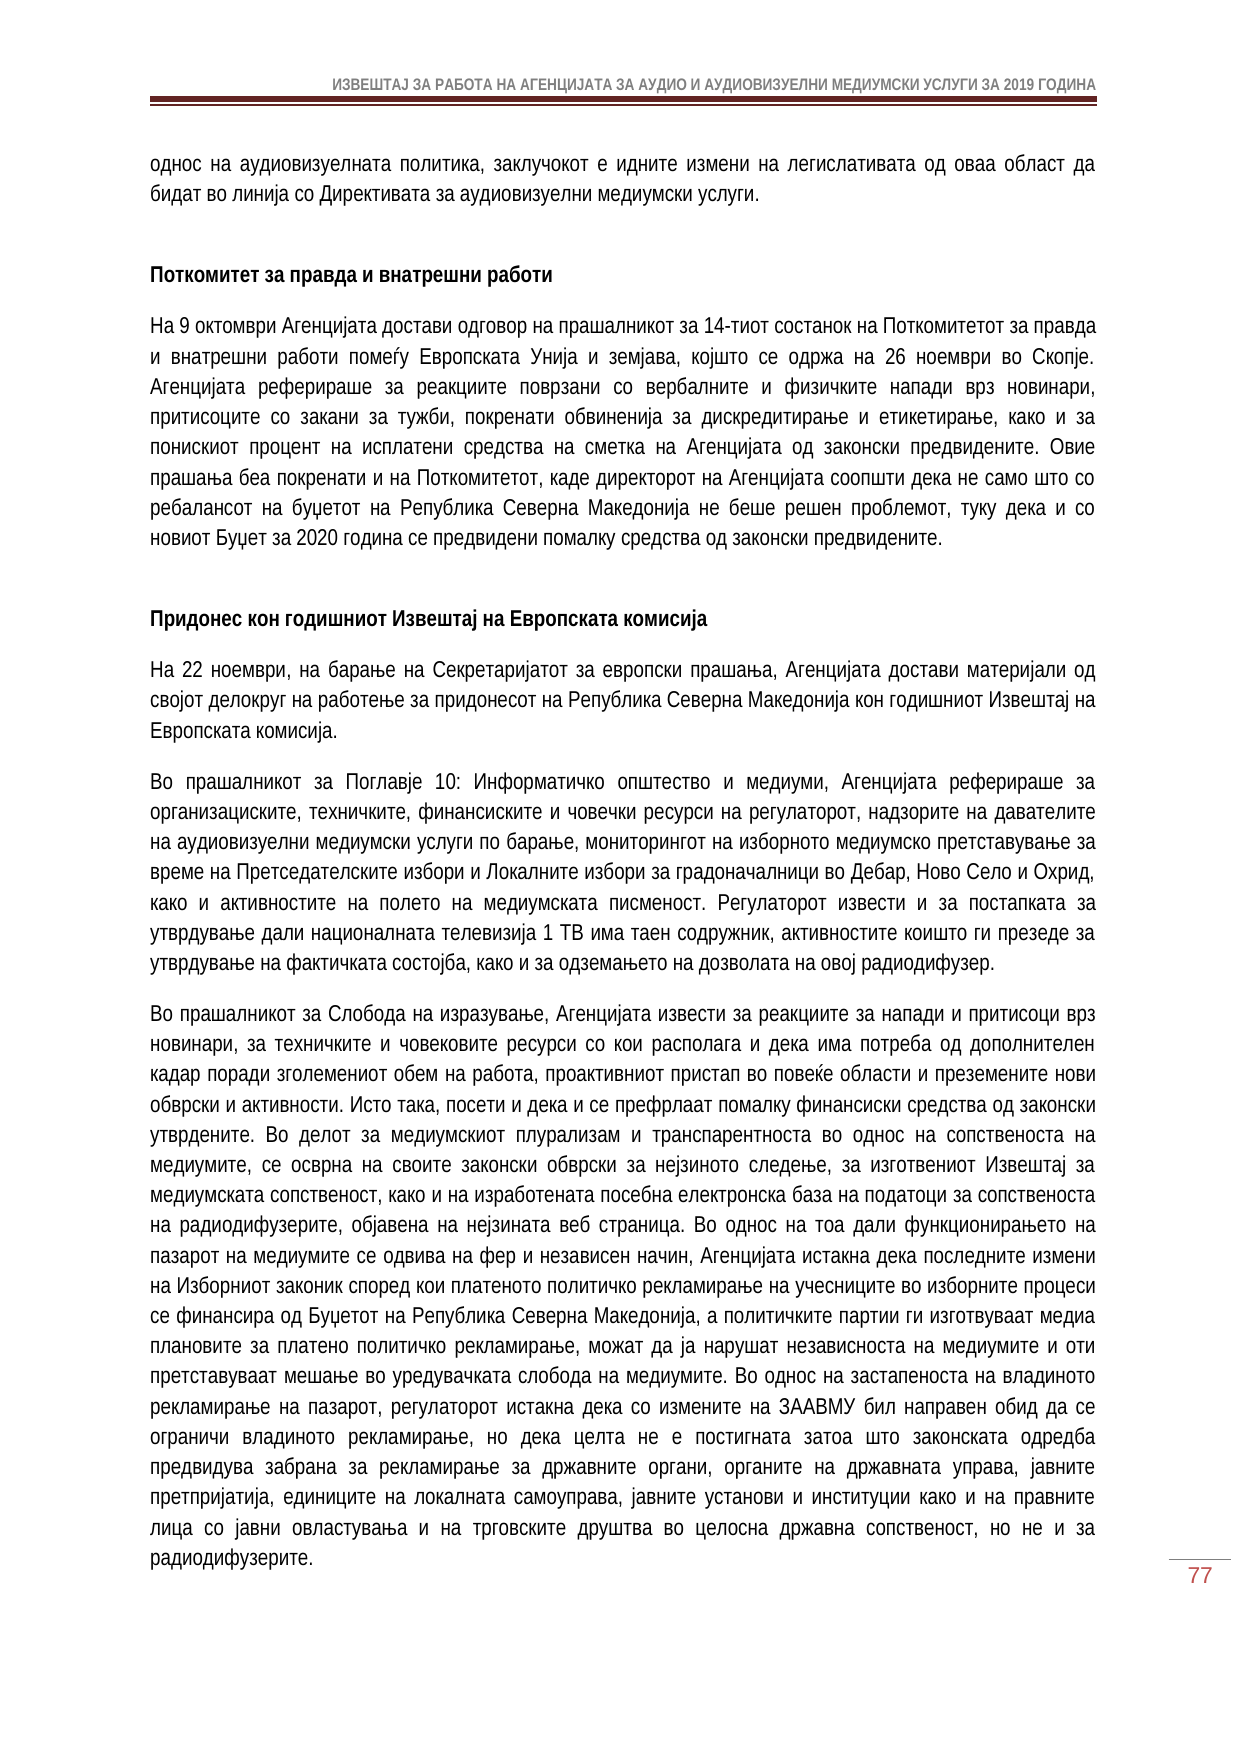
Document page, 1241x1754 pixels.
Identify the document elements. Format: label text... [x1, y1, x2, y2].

text Придонес кон годишниот Извештај на Европската комисија [150, 605, 1097, 632]
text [150, 150, 1097, 207]
text На 22 ноември, на барање на Секретаријатот за европски прашања, Агенцијата достави материјали од својот делокруг на работење за придонесот на Република Северна Македонија кон годишниот Извештај на Европската комисија. [150, 656, 1097, 743]
text Во прашалникот за Слобода на изразување, Агенцијата извести за реакциите за напади и притисоци врз новинари, за техничките и човековите ресурси со кои располага и дека има потреба од дополнителен кадар поради зголемениот обем на работа, проактивниот пристап во повеќе области и преземените нови обврски и активности. Исто така, посети и дека и се префрлаат помалку финансиски средства од законски утврдените. Во делот за медиумскиот плурализам и транспарентноста во однос на сопственоста на медиумите, се осврна на своите законски обврски за нејзиното следење, за изготвениот Извештај за медиумската сопственост, како и на изработената посебна електронска база на податоци за сопственоста на радиодифузерите, објавена на нејзината веб страница. Во однос на тоа дали функционирањето на пазарот на медиумите се одвива на фер и независен начин, Агенцијата истакна дека последните измени на Изборниот законик според кои платеното политичко рекламирање на учесниците во изборните процеси се финансира од Буџетот на Република Северна Македонија, а политичките партии ги изготвуваат медиа плановите за платено политичко рекламирање, можат да ја нарушат независноста на медиумите и оти претставуваат мешање во уредувачката слобода на медиумите. Во однос на застапеноста на владиното рекламирање на пазарот, регулаторот истакна дека со измените на ЗААВМУ бил направен обид да се ограничи владиното рекламирање, но дека целта не е постигната затоа што законската одредба предвидува забрана за рекламирање за државните органи, органите на државната управа, јавните претпријатија, единиците на локалната самоуправа, јавните установи и институции како и на правните лица со јавни овластувања и на трговските друштва во целосна државна сопственост, но не и за радиодифузерите. [150, 1000, 1097, 1570]
text Во прашалникот за Поглавје 10: Информатичко општество и медиуми, Агенцијата реферираше за организациските, техничките, финансиските и човечки ресурси на регулаторот, надзорите на давателите на аудиовизуелни медиумски услуги по барање, мониторингот на изборното медиумско претставување за време на Претседателските избори и Локалните избори за градоначалници во Дебар, Ново Село и Охрид, како и активностите на полето на медиумската писменост. Регулаторот извести и за постапката за утврдување дали националната телевизија 1 ТВ има таен содружник, активностите коишто ги презеде за утврдување на фактичката состојба, како и за одземањето на дозволата на овој радиодифузер. [150, 768, 1097, 975]
text На 9 октомври Агенцијата достави одговор на прашалникот за 14-тиот состанок на Поткомитетот за правда и внатрешни работи помеѓу Европската Унија и земјава, којшто се одржа на 26 ноември во Скопје. Агенцијата реферираше за реакциите поврзани со вербалните и физичките напади врз новинари, притисоците со закани за тужби, покренати обвиненија за дискредитирање и етикетирање, како и за понискиот процент на исплатени средства на сметка на Агенцијата од законски предвидените. Овие прашања беа покренати и на Поткомитетот, каде директорот на Агенцијата соопшти дека не само што со ребалансот на буџетот на Република Северна Македонија не беше решен проблемот, туку дека и со новиот Буџет за 2020 година се предвидени помалку средства од законски предвидените. [150, 312, 1097, 550]
text Поткомитет за правда и внатрешни работи [150, 261, 1097, 288]
